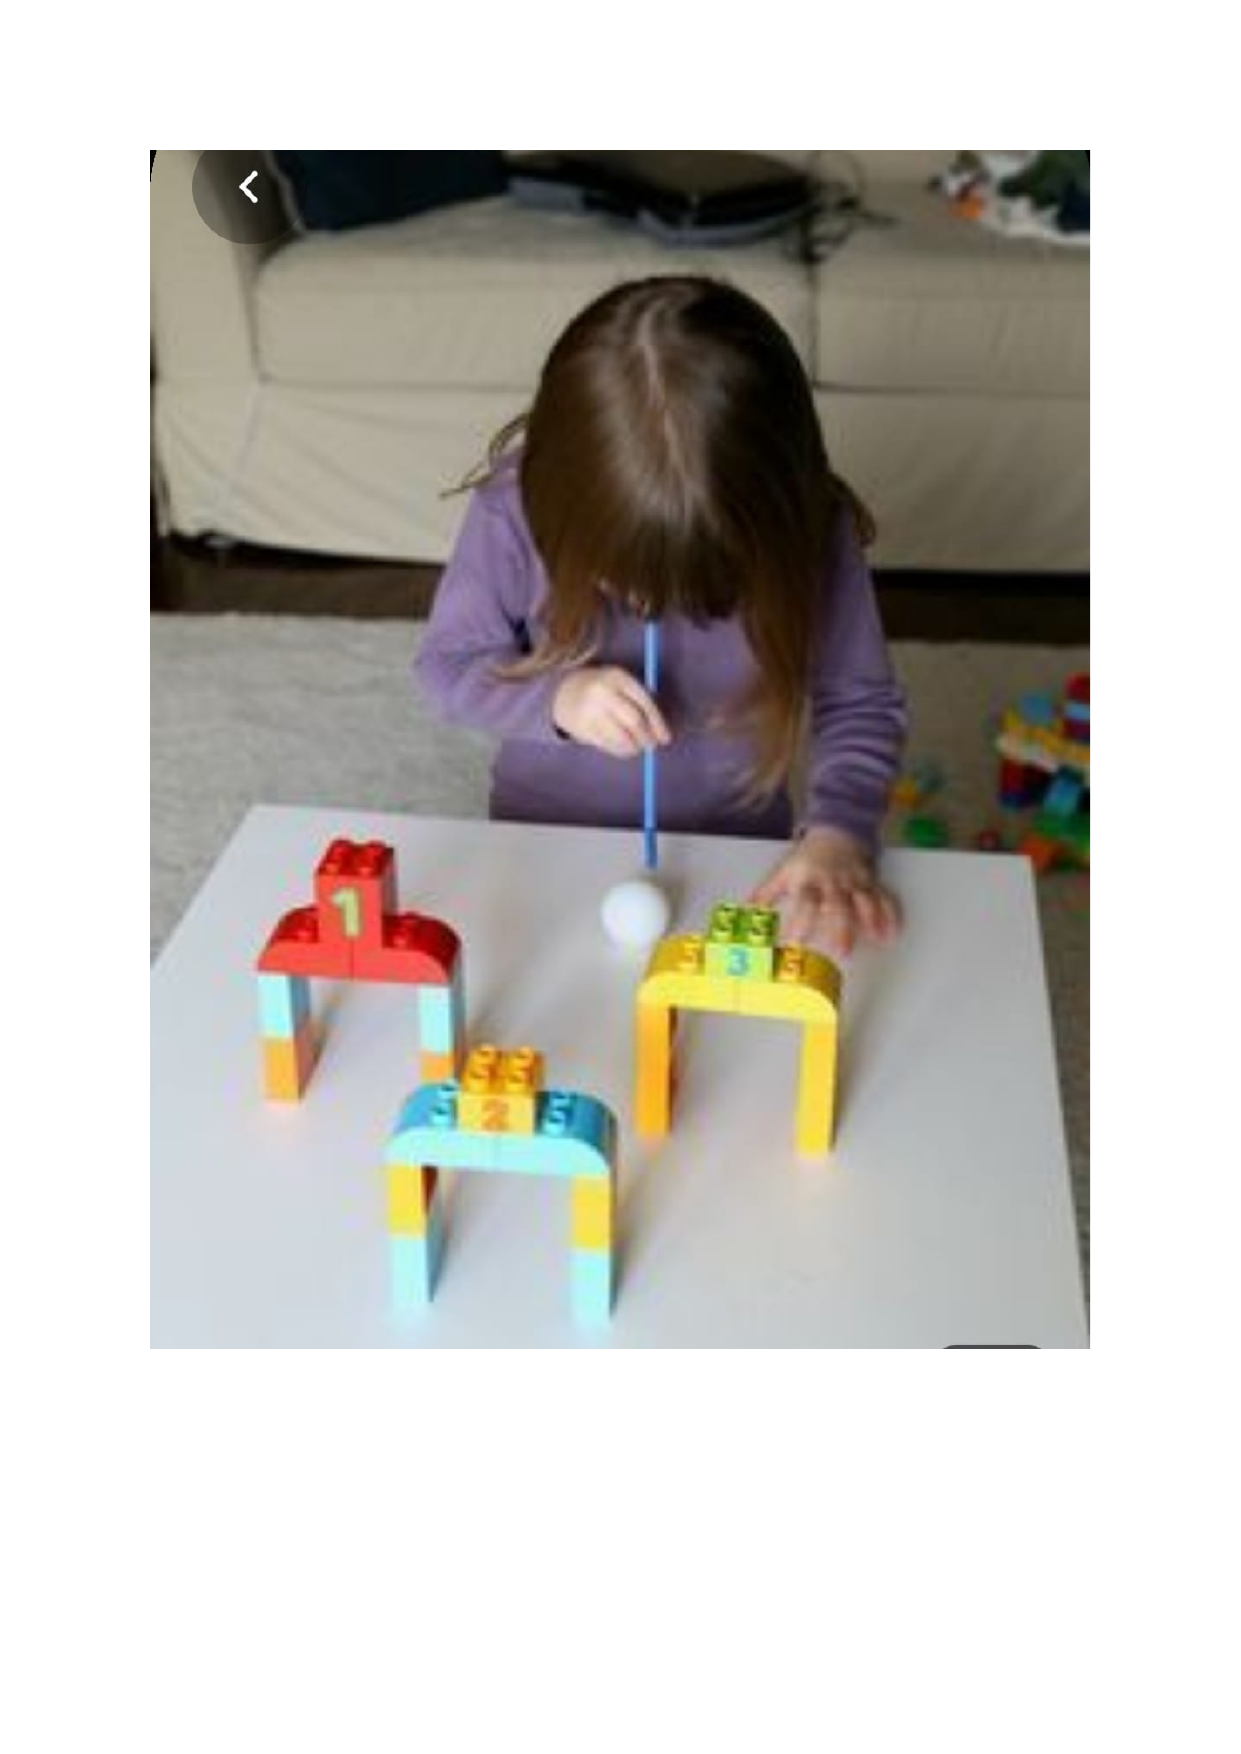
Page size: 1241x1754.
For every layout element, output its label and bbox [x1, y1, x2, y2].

picture [150, 150, 1091, 1349]
